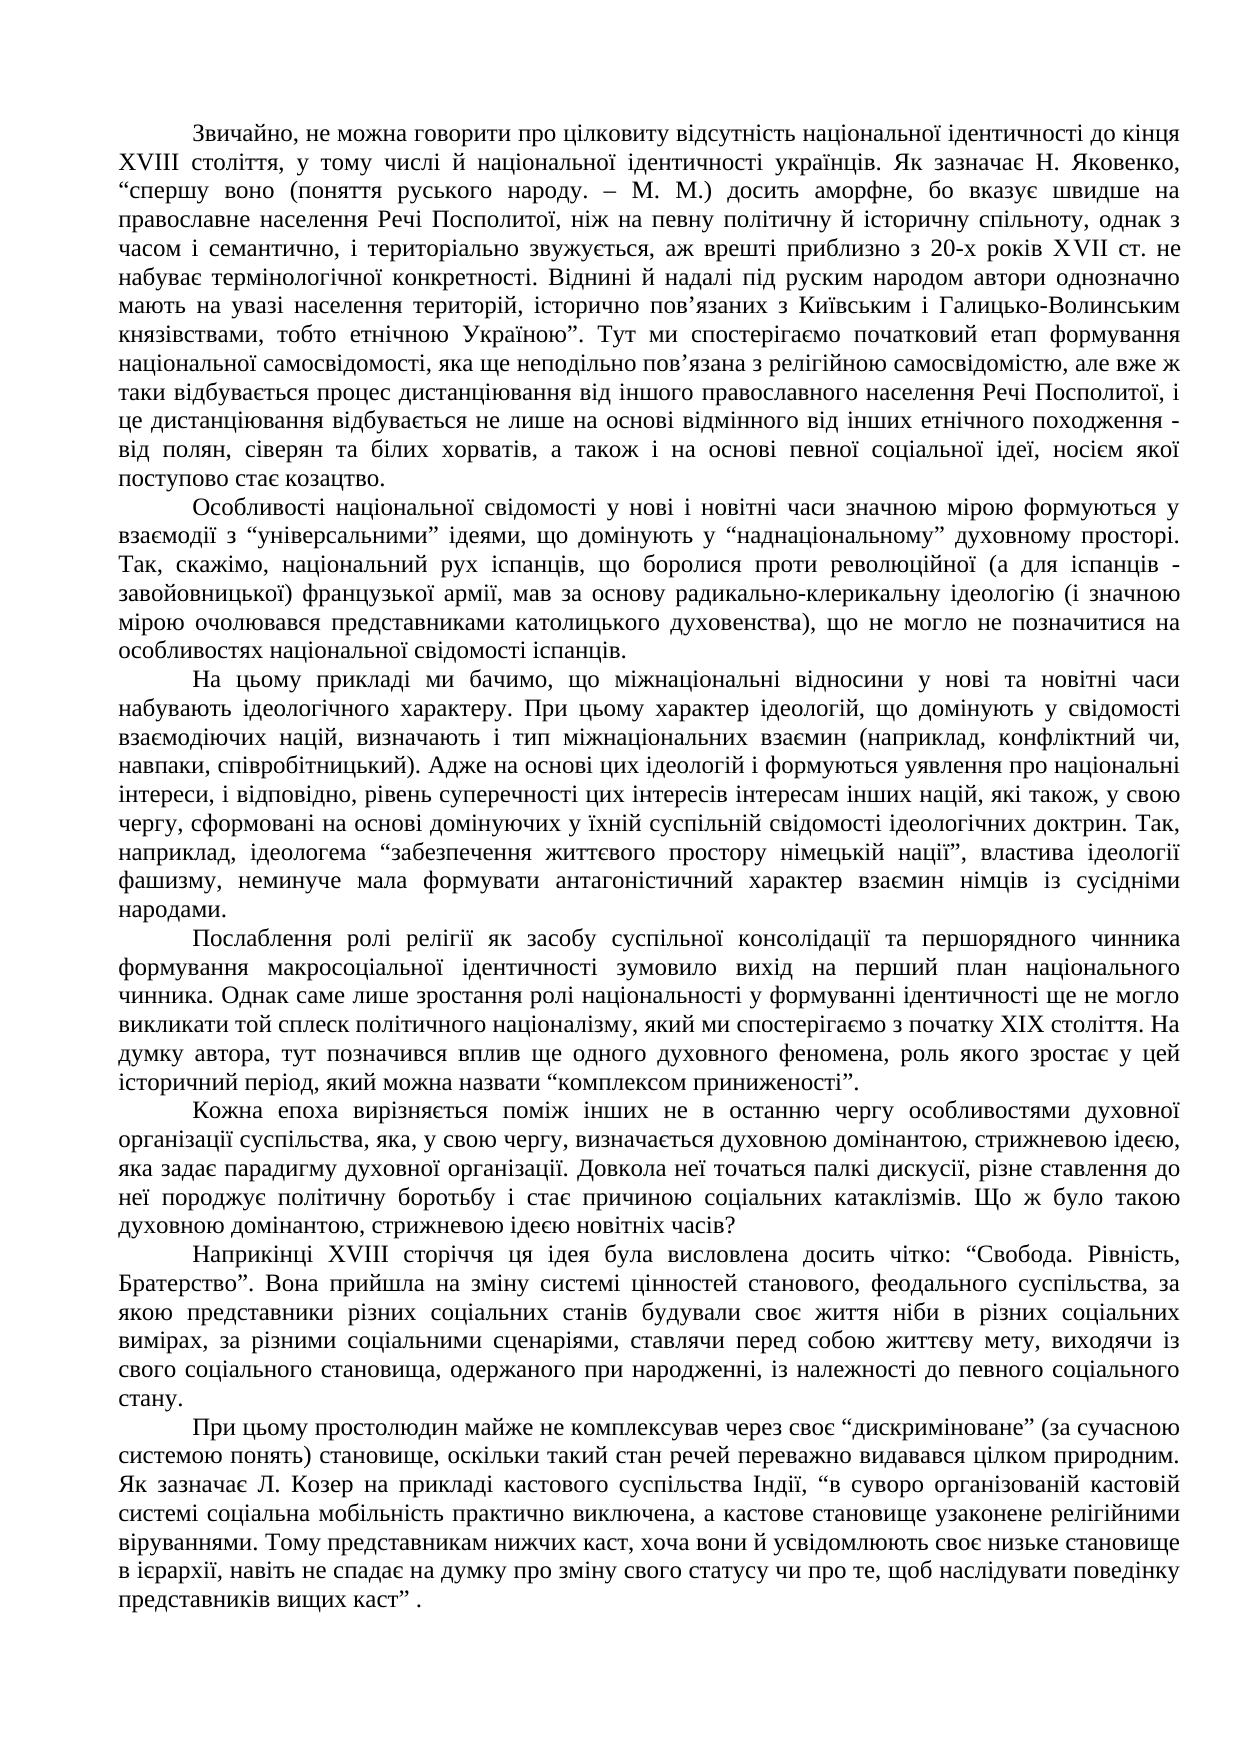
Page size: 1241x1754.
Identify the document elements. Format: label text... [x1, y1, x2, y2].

text При цьому простолюдин майже не комплексував через своє “дискриміноване” (за сучасною системою понять) становище, оскільки такий стан речей переважно видавався цілком природним. Як зазначає Л. Козер на прикладі кастового суспільства Індії, “в суворо організованій кастовій системі соціальна мобільність практично виключена, а кастове становище узаконене релігійними віруваннями. Тому представникам нижчих каст, хоча вони й усвідомлюють своє низьке становище в ієрархії, навіть не спадає на думку про зміну свого статусу чи про те, щоб наслідувати поведінку представників вищих каст” . [118, 1412, 1181, 1613]
text Кожна епоха вирізняється поміж інших не в останню чергу особливостями духовної організації суспільства, яка, у свою чергу, визначається духовною домінантою, стрижневою ідеєю, яка задає парадигму духовної організації. Довкола неї точаться палкі дискусії, різне ставлення до неї породжує політичну боротьбу і стає причиною соціальних катаклізмів. Що ж було такою духовною домінантою, стрижневою ідеєю новітніх часів? [118, 1096, 1181, 1239]
text На цьому прикладі ми бачимо, що міжнаціональні відносини у нові та новітні часи набувають ідеологічного характеру. При цьому характер ідеологій, що домінують у свідомості взаємодіючих націй, визначають і тип міжнаціональних взаємин (наприклад, конфліктний чи, навпаки, співробітницький). Адже на основі цих ідеологій і формуються уявлення про національні інтереси, і відповідно, рівень суперечності цих інтересів інтересам інших націй, які також, у свою чергу, сформовані на основі домінуючих у їхній суспільній свідомості ідеологічних доктрин. Так, наприклад, ідеологема “забезпечення життєвого простору німецькій нації”, властива ідеології фашизму, неминуче мала формувати антагоністичний характер взаємин німців із сусідніми народами. [118, 664, 1181, 923]
text Особливості національної свідомості у нові і новітні часи значною мірою формуються у взаємодії з “універсальними” ідеями, що домінують у “наднаціональному” духовному просторі. Так, скажімо, національний рух іспанців, що боролися проти революційної (а для іспанців - завойовницької) французької армії, мав за основу радикально-клерикальну ідеологію (і значною мірою очолювався представниками католицького духовенства), що не могло не позначитися на особливостях національної свідомості іспанців. [118, 492, 1181, 664]
text Звичайно, не можна говорити про цілковиту відсутність національної ідентичності до кінця XVIII cтоліття, у тому числі й національної ідентичності українців. Як зазначає Н. Яковенко, “спершу воно (поняття руського народу. – М. М.) досить аморфне, бо вказує швидше на православне населення Речі Посполитої, ніж на певну політичну й історичну спільноту, однак з часом і семантично, і територіально звужується, аж врешті приблизно з 20-х років ХVІІ ст. не набуває термінологічної конкретності. Віднині й надалі під руским народом автори однозначно мають на увазі населення територій, історично пов’язаних з Київським і Галицько-Волинським князівствами, тобто етнічною Україною”. Тут ми спостерігаємо початковий етап формування національної самосвідомості, яка ще неподільно пов’язана з релігійною самосвідомістю, але вже ж таки відбувається процес дистанціювання від іншого православного населення Речі Посполитої, і це дистанціювання відбувається не лише на основі відмінного від інших етнічного походження - від полян, сіверян та білих хорватів, а також і на основі певної соціальної ідеї, носієм якої поступово стає козацтво. [118, 118, 1181, 492]
text Послаблення ролі релігії як засобу суспільної консолідації та першорядного чинника формування макросоціальної ідентичності зумовило вихід на перший план національного чинника. Однак саме лише зростання ролі національності у формуванні ідентичності ще не могло викликати той сплеск політичного націоналізму, який ми спостерігаємо з початку ХІХ століття. На думку автора, тут позначився вплив ще одного духовного феномена, роль якого зростає у цей історичний період, який можна назвати “комплексом приниженості”. [118, 923, 1181, 1096]
text Наприкінці ХVIII сторіччя ця ідея була висловлена досить чітко: “Свобода. Рівність, Братерство”. Вона прийшла на зміну системі цінностей станового, феодального суспільства, за якою представники різних соціальних станів будували своє життя ніби в різних соціальних вимірах, за різними соціальними сценаріями, ставлячи перед собою життєву мету, виходячи із свого соціального становища, одержаного при народженні, із належності до певного соціального стану. [118, 1239, 1181, 1412]
